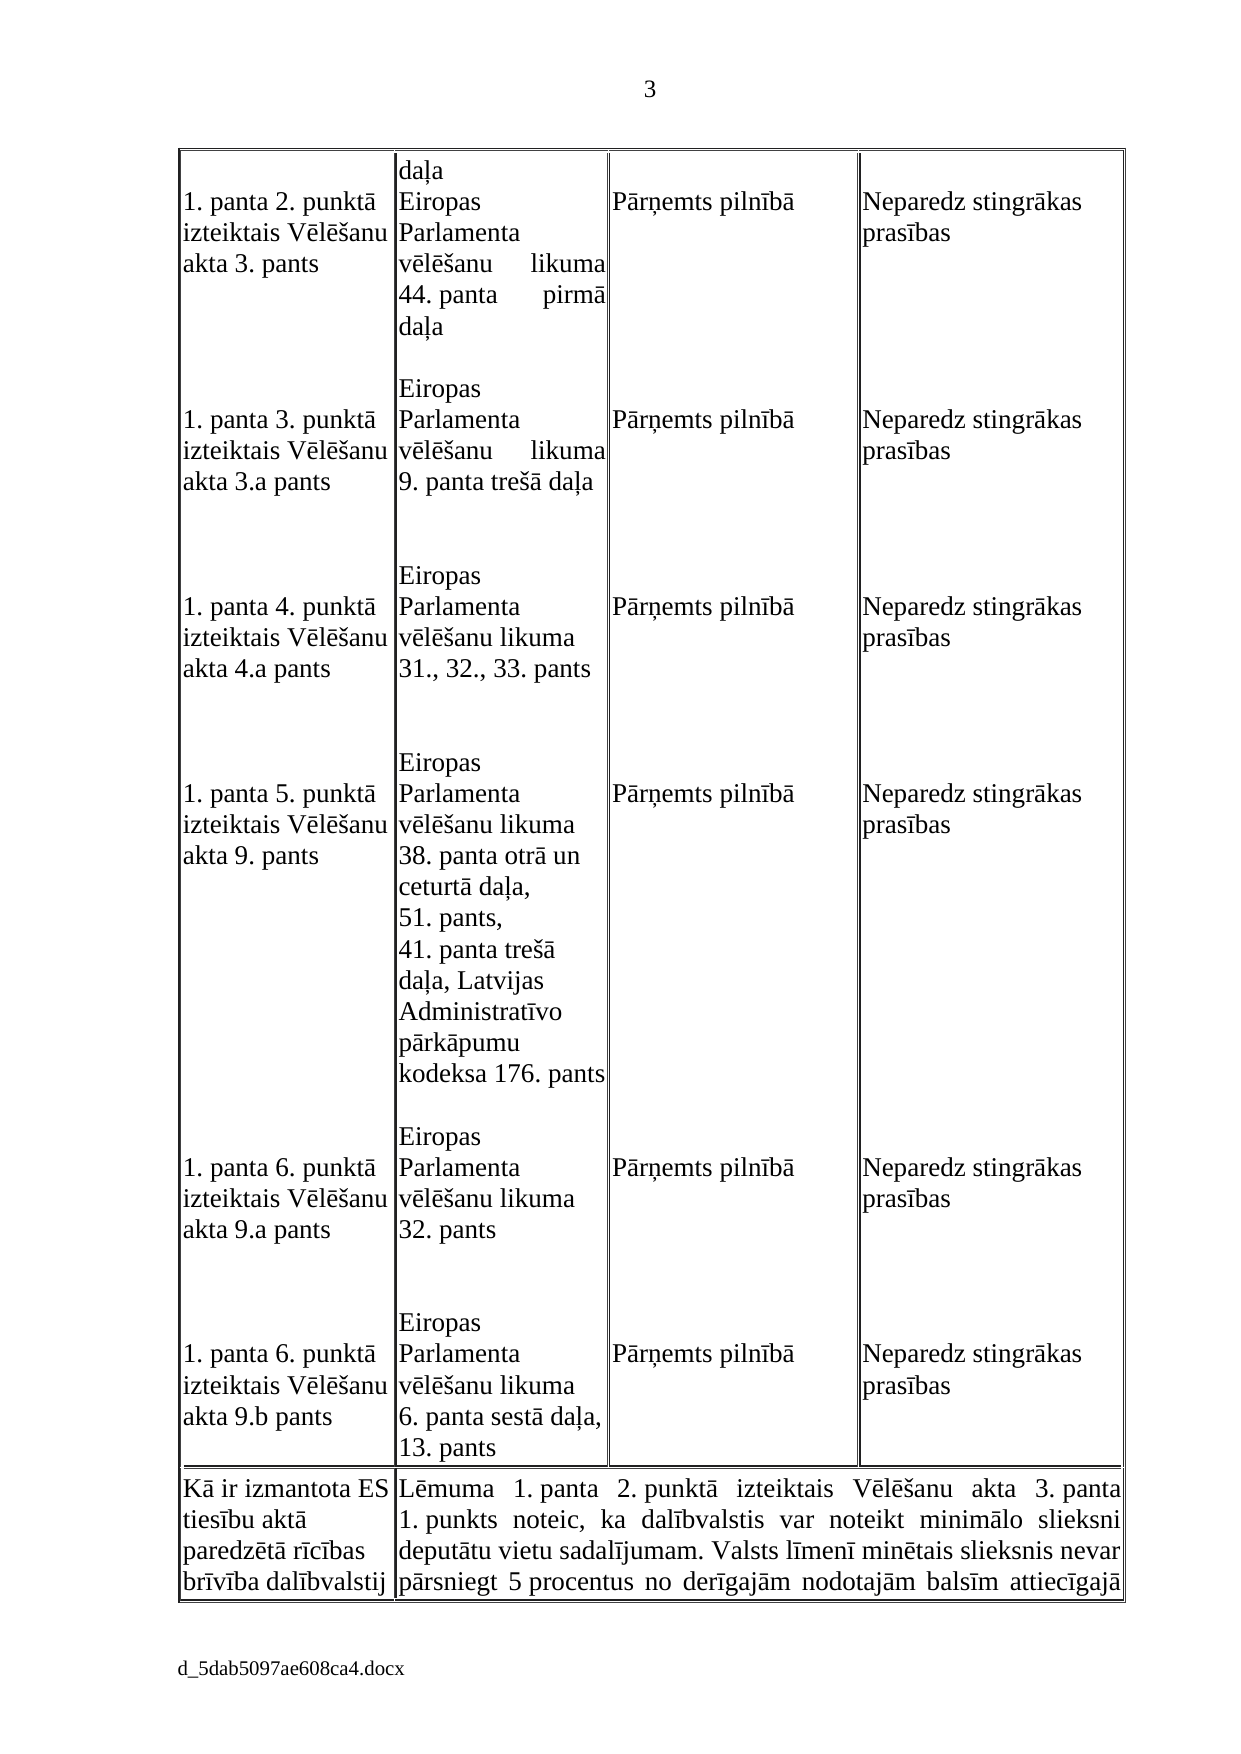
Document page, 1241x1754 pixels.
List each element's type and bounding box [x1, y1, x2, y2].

table_cell [180, 149, 395, 1465]
table_cell [395, 151, 609, 1465]
table_cell [859, 151, 1123, 1465]
table_cell [609, 149, 859, 1465]
table_cell [181, 1465, 395, 1599]
table_cell [395, 1465, 1123, 1599]
